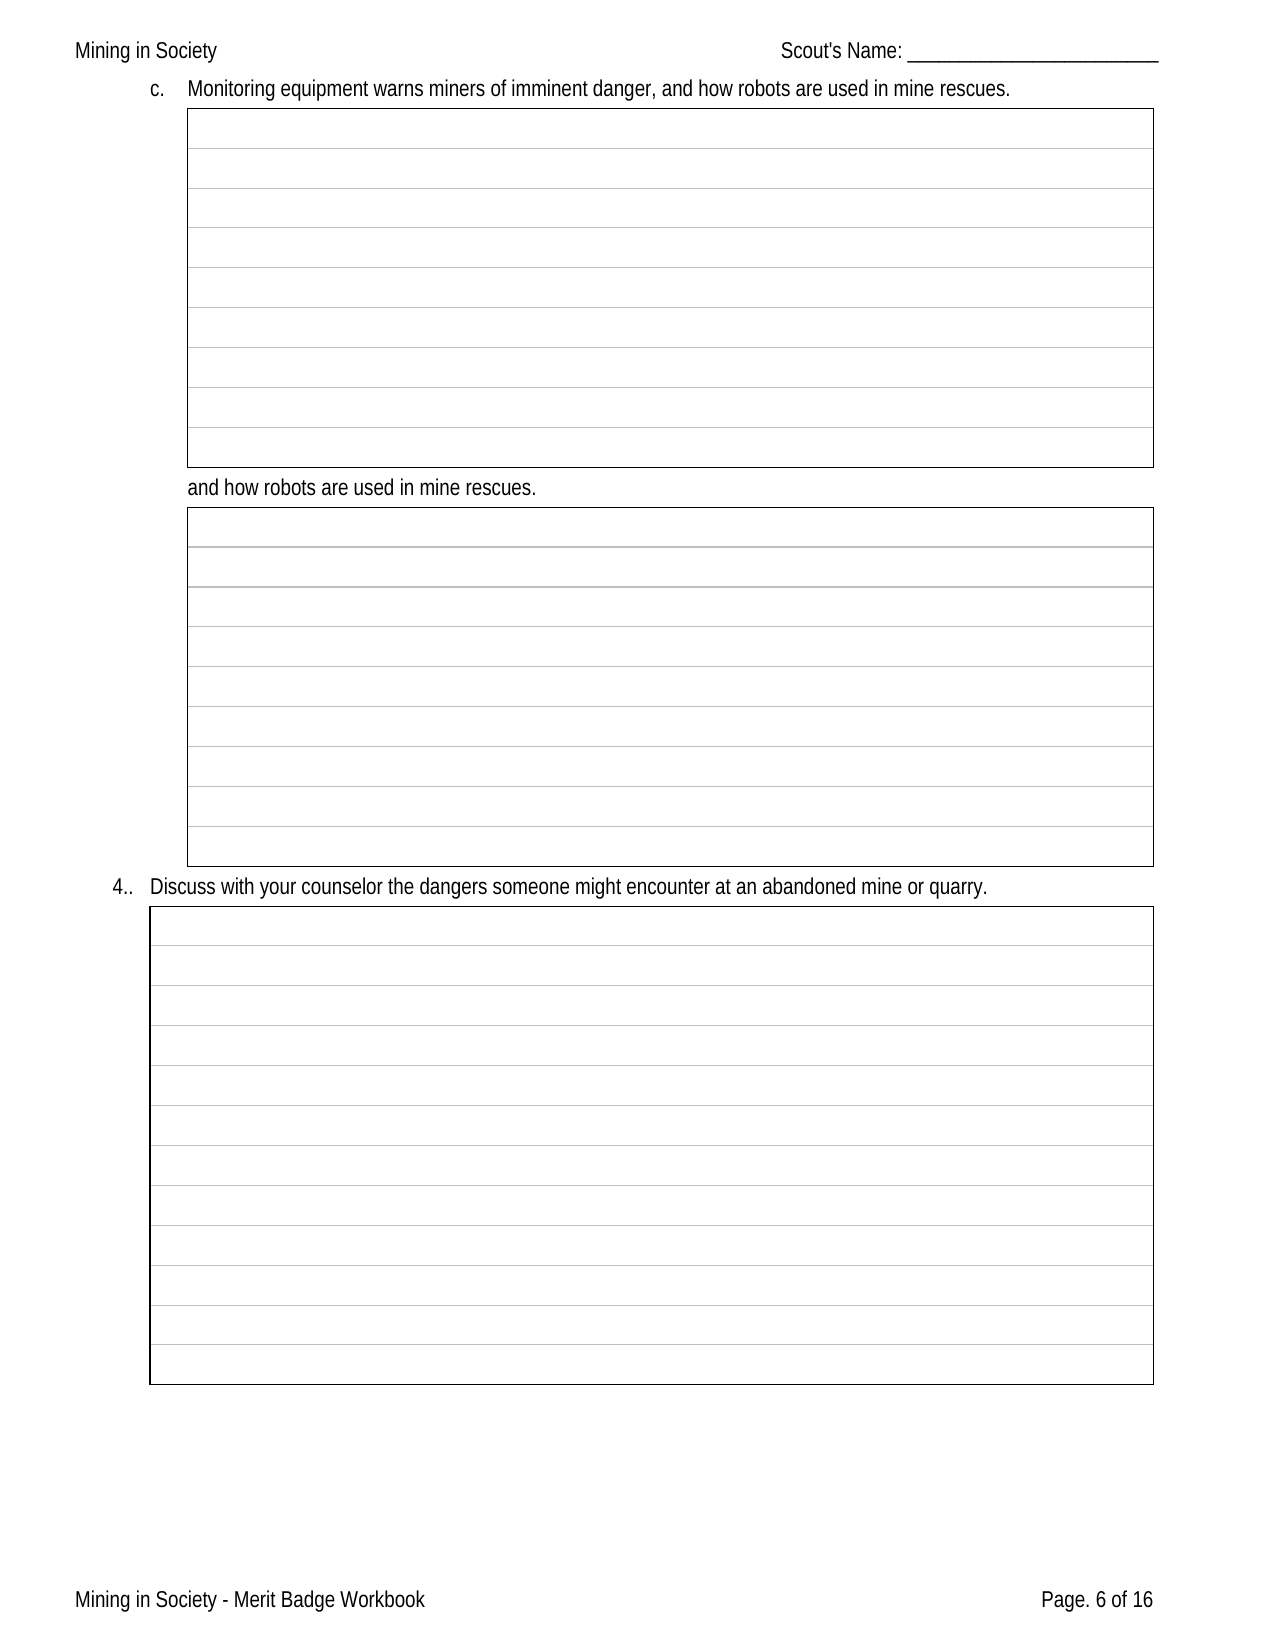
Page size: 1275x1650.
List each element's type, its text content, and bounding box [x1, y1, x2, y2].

table_cell [151, 1146, 1153, 1185]
table_cell [188, 588, 1153, 626]
text and how robots are used in mine rescues. [112, 474, 1200, 500]
table_cell [188, 707, 1153, 746]
table_cell [188, 787, 1153, 826]
table_cell [151, 1345, 1153, 1384]
table_cell [188, 308, 1153, 347]
text c. Monitoring equipment warns miners of imminent danger, and how robots are used in mine rescues. [112, 75, 1200, 101]
table_cell [188, 268, 1153, 307]
table_cell [188, 827, 1153, 866]
table_cell [151, 1106, 1153, 1145]
table_cell [151, 1266, 1153, 1304]
table_header [151, 907, 1153, 945]
table_cell [188, 627, 1153, 666]
table_cell [188, 428, 1153, 467]
table_header [188, 109, 1153, 147]
table_cell [188, 388, 1153, 427]
table_cell [151, 1186, 1153, 1225]
table_header [188, 508, 1153, 546]
table_cell [188, 747, 1153, 786]
table_cell [188, 667, 1153, 706]
table_cell [188, 149, 1153, 187]
table_cell [188, 348, 1153, 387]
table_cell [151, 1306, 1153, 1344]
table_cell [151, 1226, 1153, 1264]
text 4.. Discuss with your counselor the dangers someone might encounter at an abandoned mine or quarry. [75, 873, 1200, 899]
table_cell [151, 946, 1153, 985]
table_cell [188, 548, 1153, 586]
table_cell [151, 1066, 1153, 1105]
table_cell [151, 1026, 1153, 1065]
table_cell [188, 189, 1153, 227]
table_cell [188, 228, 1153, 267]
table_cell [151, 986, 1153, 1025]
